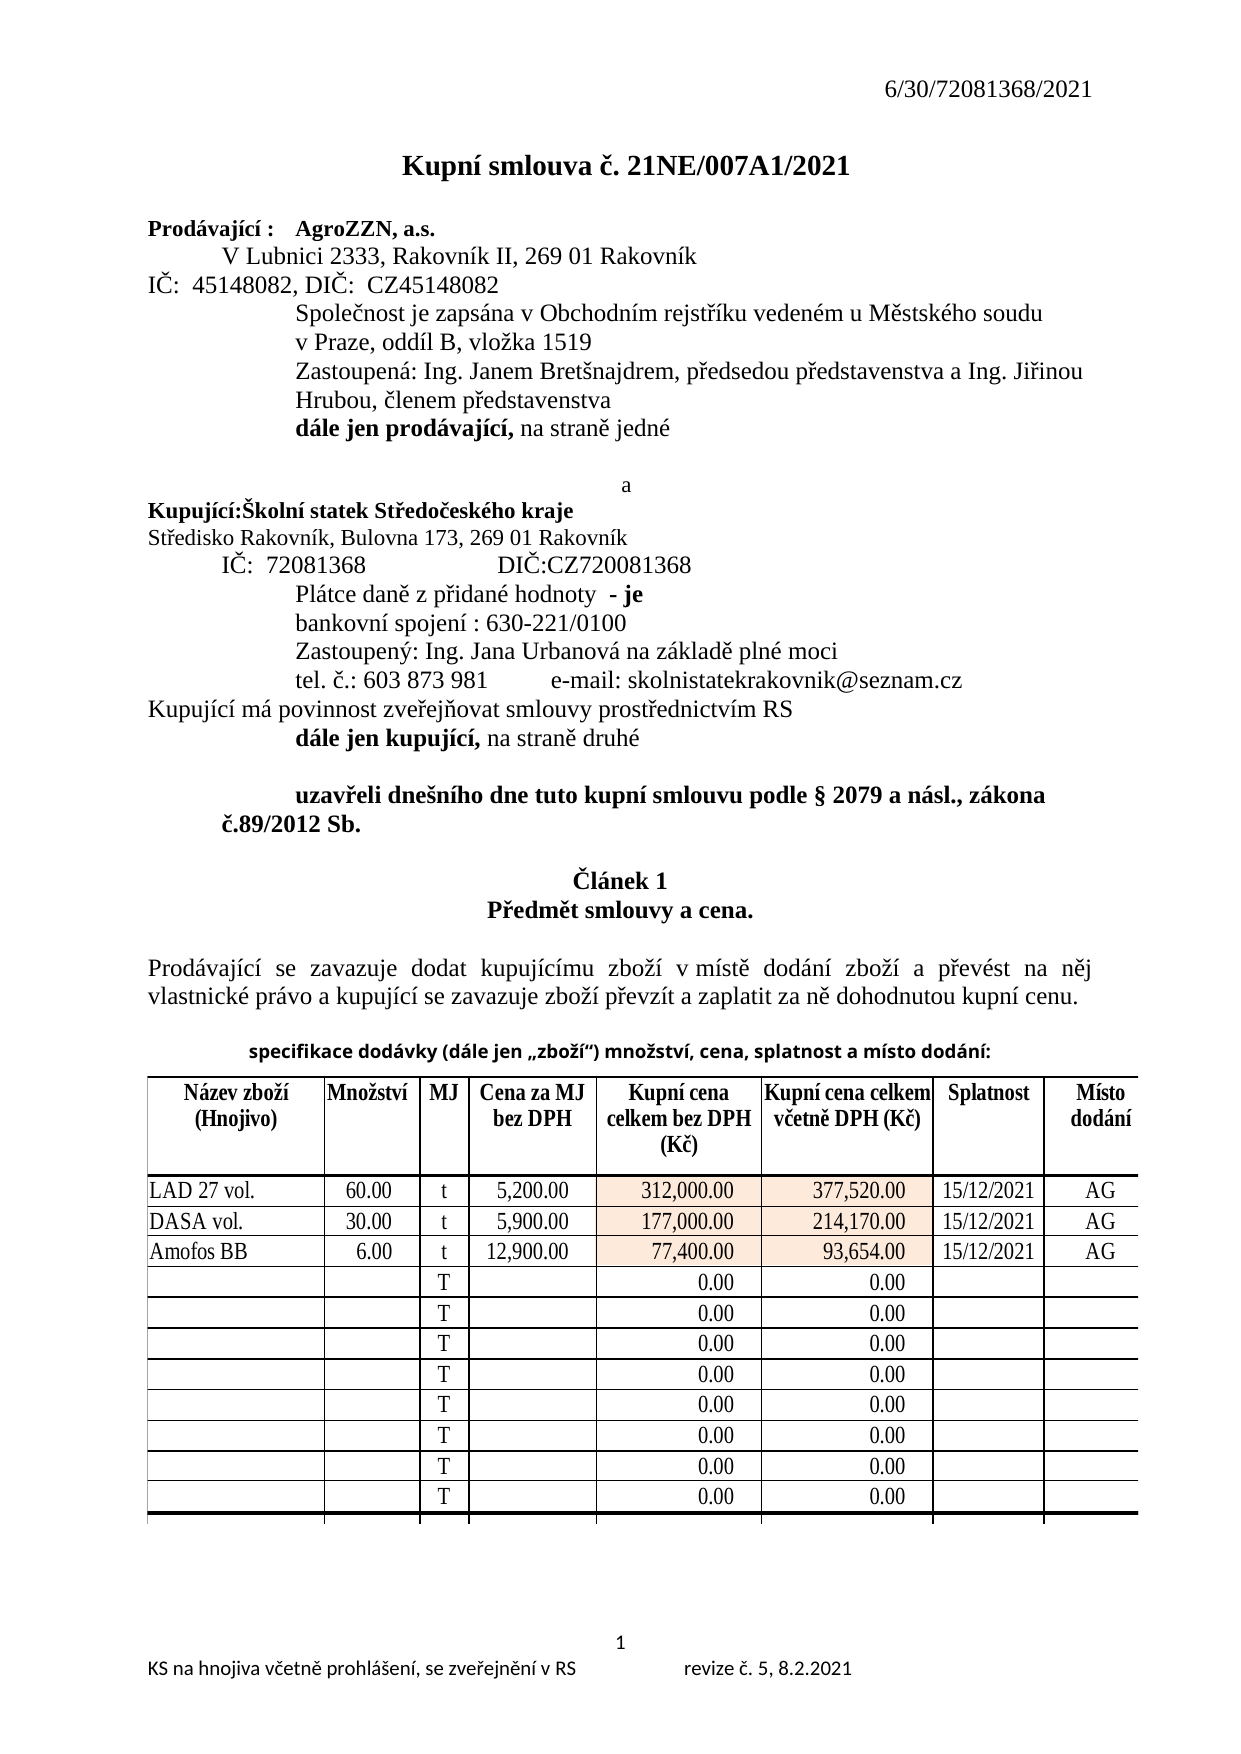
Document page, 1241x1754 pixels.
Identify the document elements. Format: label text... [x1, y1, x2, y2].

text Plátce daně z přidané hodnoty - je [221, 579, 1105, 608]
text dále jen prodávající, na straně jedné [221, 413, 1105, 442]
text Prodávající se zavazuje dodat kupujícímu zboží v místě dodání zboží a převést na něj vlastnické právo a kupující se zavazuje zboží převzít a zaplatit za ně dohodnutou kupní cenu. [148, 953, 1093, 1010]
text Společnost je zapsána v Obchodním rejstříku vedeném u Městského soudu [221, 298, 1105, 327]
text Zastoupená: Ing. Janem Bretšnajdrem, předsedou představenstva a Ing. Jiřinou Hrubou, členem představenstva [295, 356, 1105, 413]
text Předmět smlouvy a cena. [148, 895, 1093, 924]
text Kupující má povinnost zveřejňovat smlouvy prostřednictvím RS [148, 694, 1105, 723]
text Zastoupený: Ing. Jana Urbanová na základě plné moci [221, 636, 1105, 665]
text uzavřeli dnešního dne tuto kupní smlouvu podle § 2079 a násl., zákona č.89/2012 Sb. [221, 780, 1105, 838]
text IČ: 72081368 DIČ:CZ720081368 [148, 550, 1105, 579]
subtitle Článek 1 [148, 866, 1093, 895]
text bankovní spojení : 630-221/0100 [221, 608, 1105, 636]
text Kupující:Školní statek Středočeského kraje [148, 497, 1105, 524]
text Kupní smlouva č. 21NE/007A1/2021 [148, 148, 1105, 181]
text Středisko Rakovník, Bulovna 173, 269 01 Rakovník [148, 524, 1105, 550]
text v Praze, oddíl B, vložka 1519 [221, 327, 1105, 356]
text a [148, 471, 1105, 497]
text V Lubnici 2333, Rakovník II, 269 01 Rakovník [148, 241, 1105, 270]
text tel. č.: 603 873 981 e-mail: skolnistatekrakovnik@seznam.cz [221, 665, 1105, 694]
text IČ: 45148082, DIČ: CZ45148082 [148, 270, 1105, 298]
text dále jen kupující, na straně druhé [221, 723, 1105, 751]
text Prodávající : AgroZZN, a.s. [148, 215, 1105, 241]
text specifikace dodávky (dále jen „zboží“) množství, cena, splatnost a místo dodání: [148, 1039, 1093, 1064]
